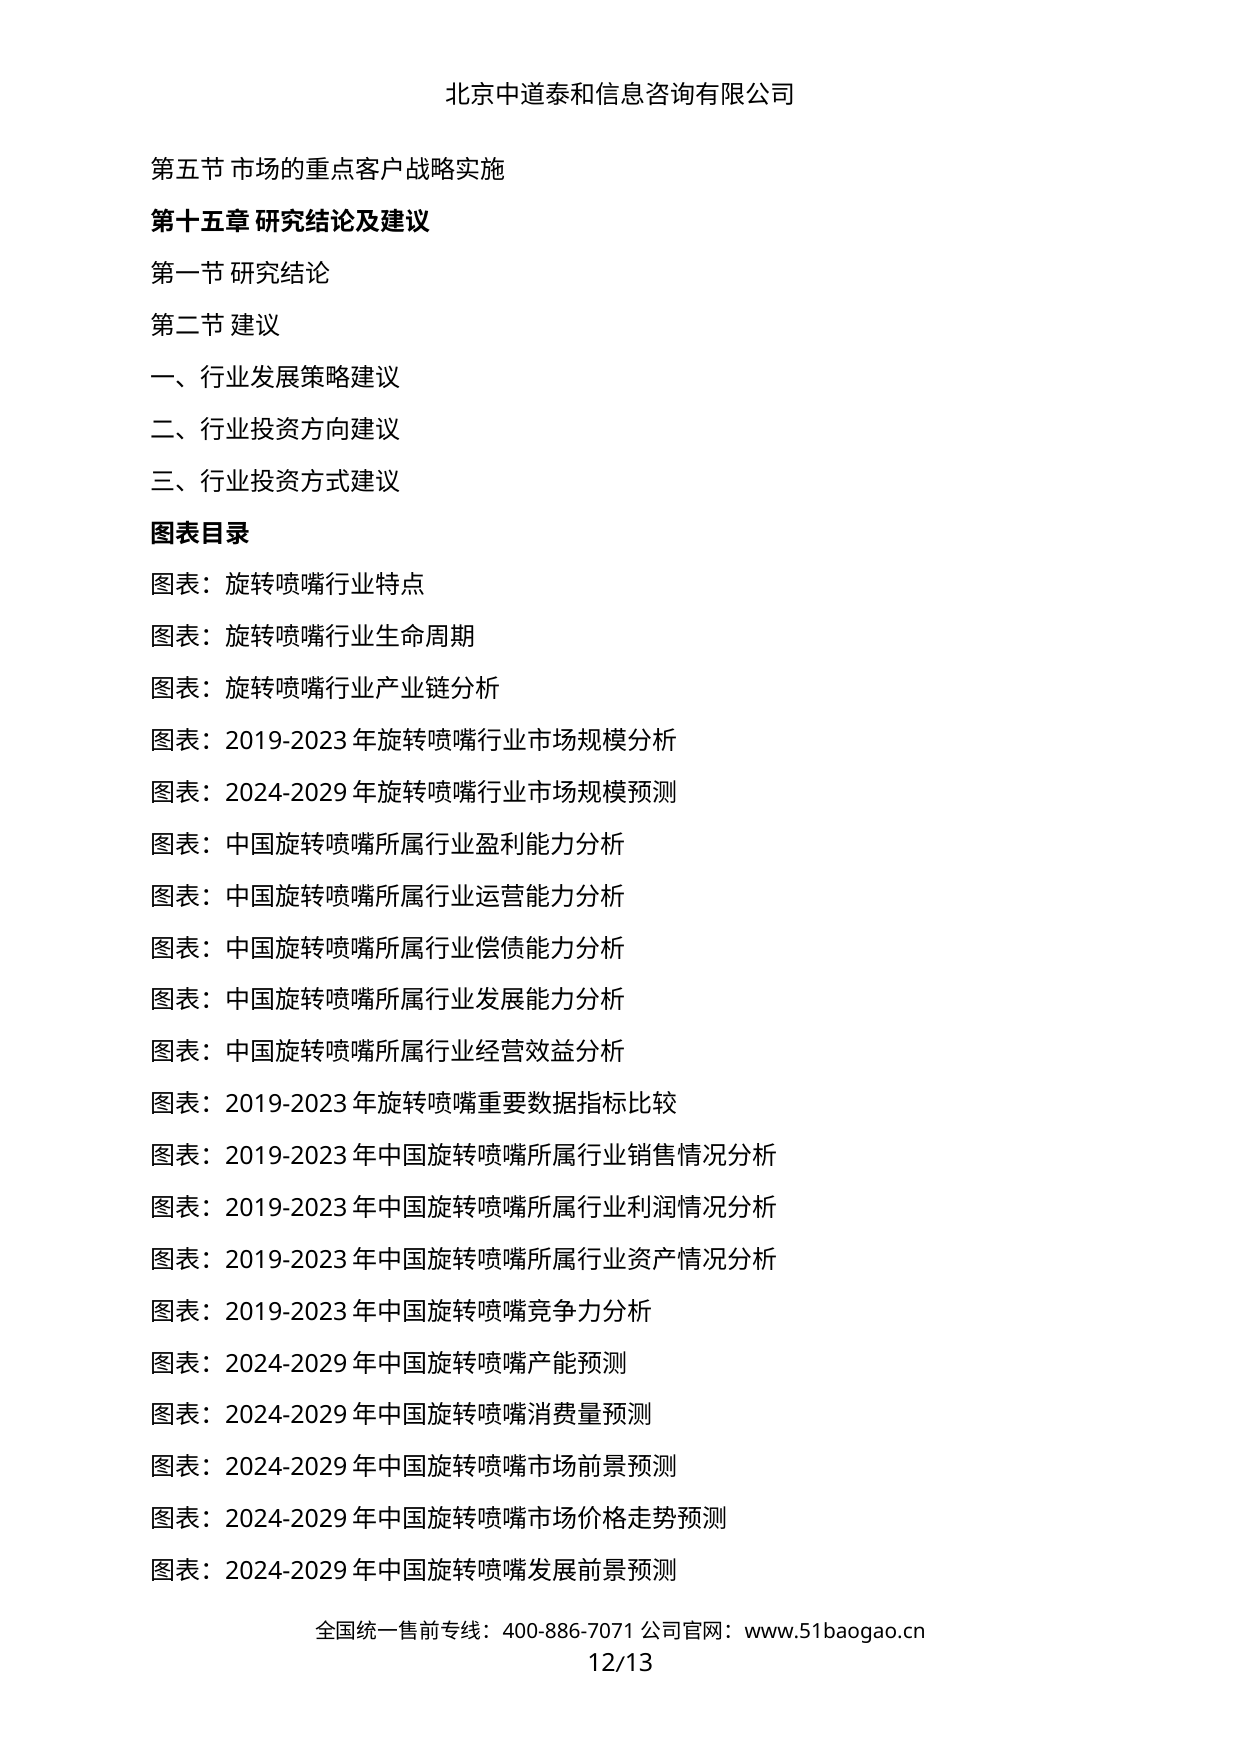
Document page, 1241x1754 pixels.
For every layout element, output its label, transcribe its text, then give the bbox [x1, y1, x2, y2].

text 图表：2019-2023年中国旋转喷嘴竞争力分析 [150, 1291, 1090, 1327]
text 图表：2019-2023年中国旋转喷嘴所属行业销售情况分析 [150, 1136, 1090, 1172]
text 图表：旋转喷嘴行业特点 [150, 565, 1090, 601]
text 图表：2019-2023年中国旋转喷嘴所属行业资产情况分析 [150, 1239, 1090, 1276]
text 图表：中国旋转喷嘴所属行业偿债能力分析 [150, 928, 1090, 964]
text 图表：2019-2023年旋转喷嘴行业市场规模分析 [150, 721, 1090, 757]
text 三、行业投资方式建议 [150, 461, 1090, 497]
text 二、行业投资方向建议 [150, 409, 1090, 446]
text 图表：旋转喷嘴行业产业链分析 [150, 669, 1090, 705]
text 图表目录 [150, 513, 1090, 549]
text 图表：旋转喷嘴行业生命周期 [150, 617, 1090, 653]
text 第一节 研究结论 [150, 254, 1090, 290]
text 第十五章 研究结论及建议 [150, 202, 1090, 238]
text 图表：中国旋转喷嘴所属行业运营能力分析 [150, 876, 1090, 912]
text 图表：中国旋转喷嘴所属行业盈利能力分析 [150, 824, 1090, 861]
text 图表：中国旋转喷嘴所属行业经营效益分析 [150, 1032, 1090, 1068]
text 图表：2019-2023年中国旋转喷嘴所属行业利润情况分析 [150, 1187, 1090, 1224]
text 图表：2024-2029年旋转喷嘴行业市场规模预测 [150, 772, 1090, 809]
text 图表：2019-2023年旋转喷嘴重要数据指标比较 [150, 1084, 1090, 1120]
text 第二节 建议 [150, 306, 1090, 342]
text 图表：2024-2029年中国旋转喷嘴发展前景预测 [150, 1551, 1090, 1587]
text 图表：中国旋转喷嘴所属行业发展能力分析 [150, 980, 1090, 1016]
text 图表：2024-2029年中国旋转喷嘴市场价格走势预测 [150, 1499, 1090, 1535]
text 图表：2024-2029年中国旋转喷嘴消费量预测 [150, 1395, 1090, 1431]
text 图表：2024-2029年中国旋转喷嘴产能预测 [150, 1343, 1090, 1379]
text 图表：2024-2029年中国旋转喷嘴市场前景预测 [150, 1447, 1090, 1483]
text 第五节 市场的重点客户战略实施 [150, 150, 1090, 186]
text 一、行业发展策略建议 [150, 357, 1090, 394]
